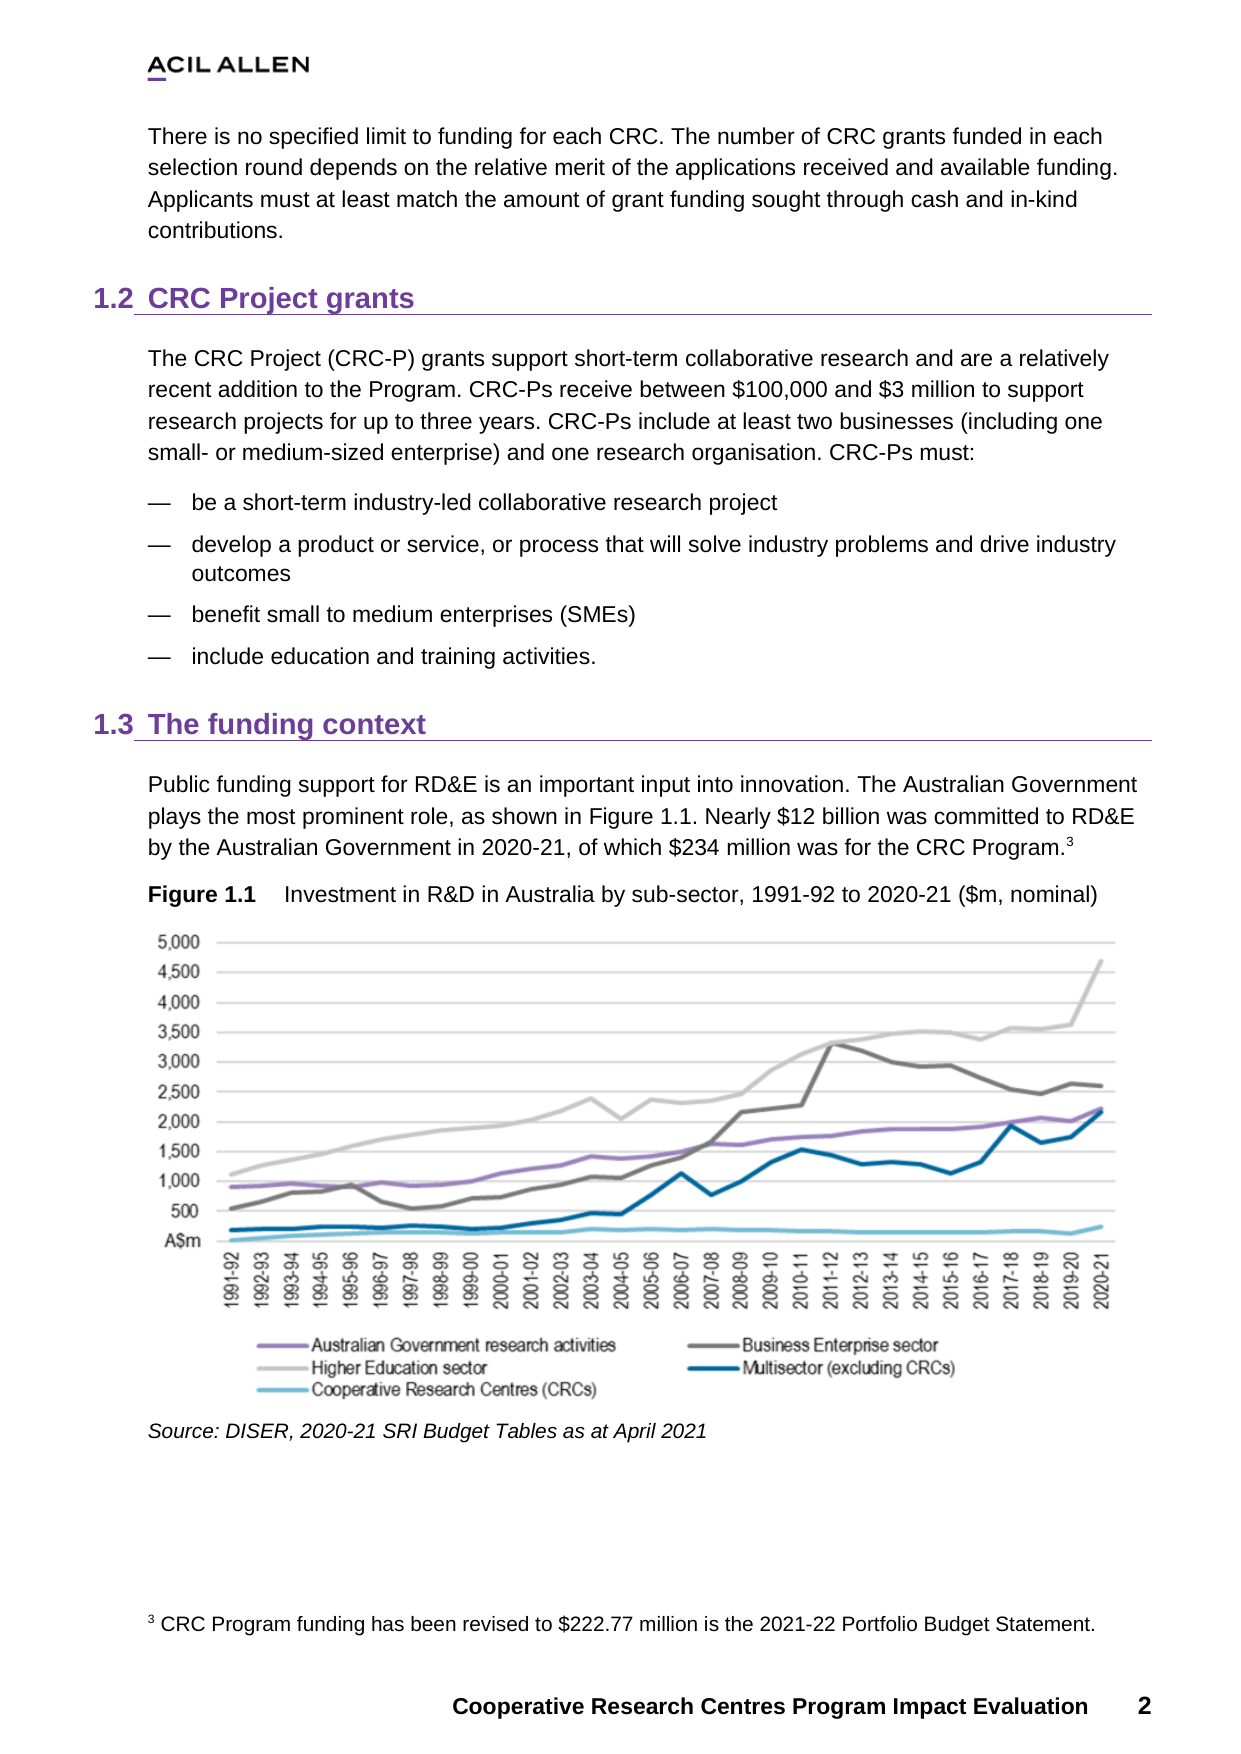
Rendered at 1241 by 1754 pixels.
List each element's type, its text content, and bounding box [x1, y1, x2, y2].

subtitle CRC Project grants [133, 281, 1152, 315]
list be a short-term industry-led collaborative research project [148, 486, 1152, 515]
text Public funding support for RD&E is an important input into innovation. The Australian Government plays the most prominent role, as shown in Figure 1.1. Nearly $12 billion was committed to RD&E by the Australian Government in 2020-21, of which $234 million was for the CRC Program. [148, 766, 1152, 860]
text There is no specified limit to funding for each CRC. The number of CRC grants funded in each selection round depends on the relative merit of the applications received and available funding. Applicants must at least match the amount of grant funding sought through cash and in-kind contributions. [148, 118, 1152, 243]
list include education and training activities. [148, 640, 1152, 669]
text Source: DISER, 2020-21 SRI Budget Tables as at April 2021 [148, 1419, 1152, 1443]
picture [147, 920, 1142, 1414]
list benefit small to medium enterprises (SMEs) [148, 598, 1152, 628]
text Figure 1.1 Investment in R&D in Australia by sub-sector, 1991-92 to 2020-21 ($m, nominal) [148, 881, 1152, 907]
text The CRC Project (CRC-P) grants support short-term collaborative research and are a relatively recent addition to the Program. CRC-Ps receive between $100,000 and $3 million to support research projects for up to three years. CRC-Ps include at least two businesses (including one small- or medium-sized enterprise) and one research organisation. CRC-Ps must: [148, 340, 1152, 465]
list develop a product or service, or process that will solve industry problems and drive industry outcomes [148, 528, 1152, 586]
picture [147, 56, 309, 81]
subtitle The funding context [133, 707, 1152, 741]
